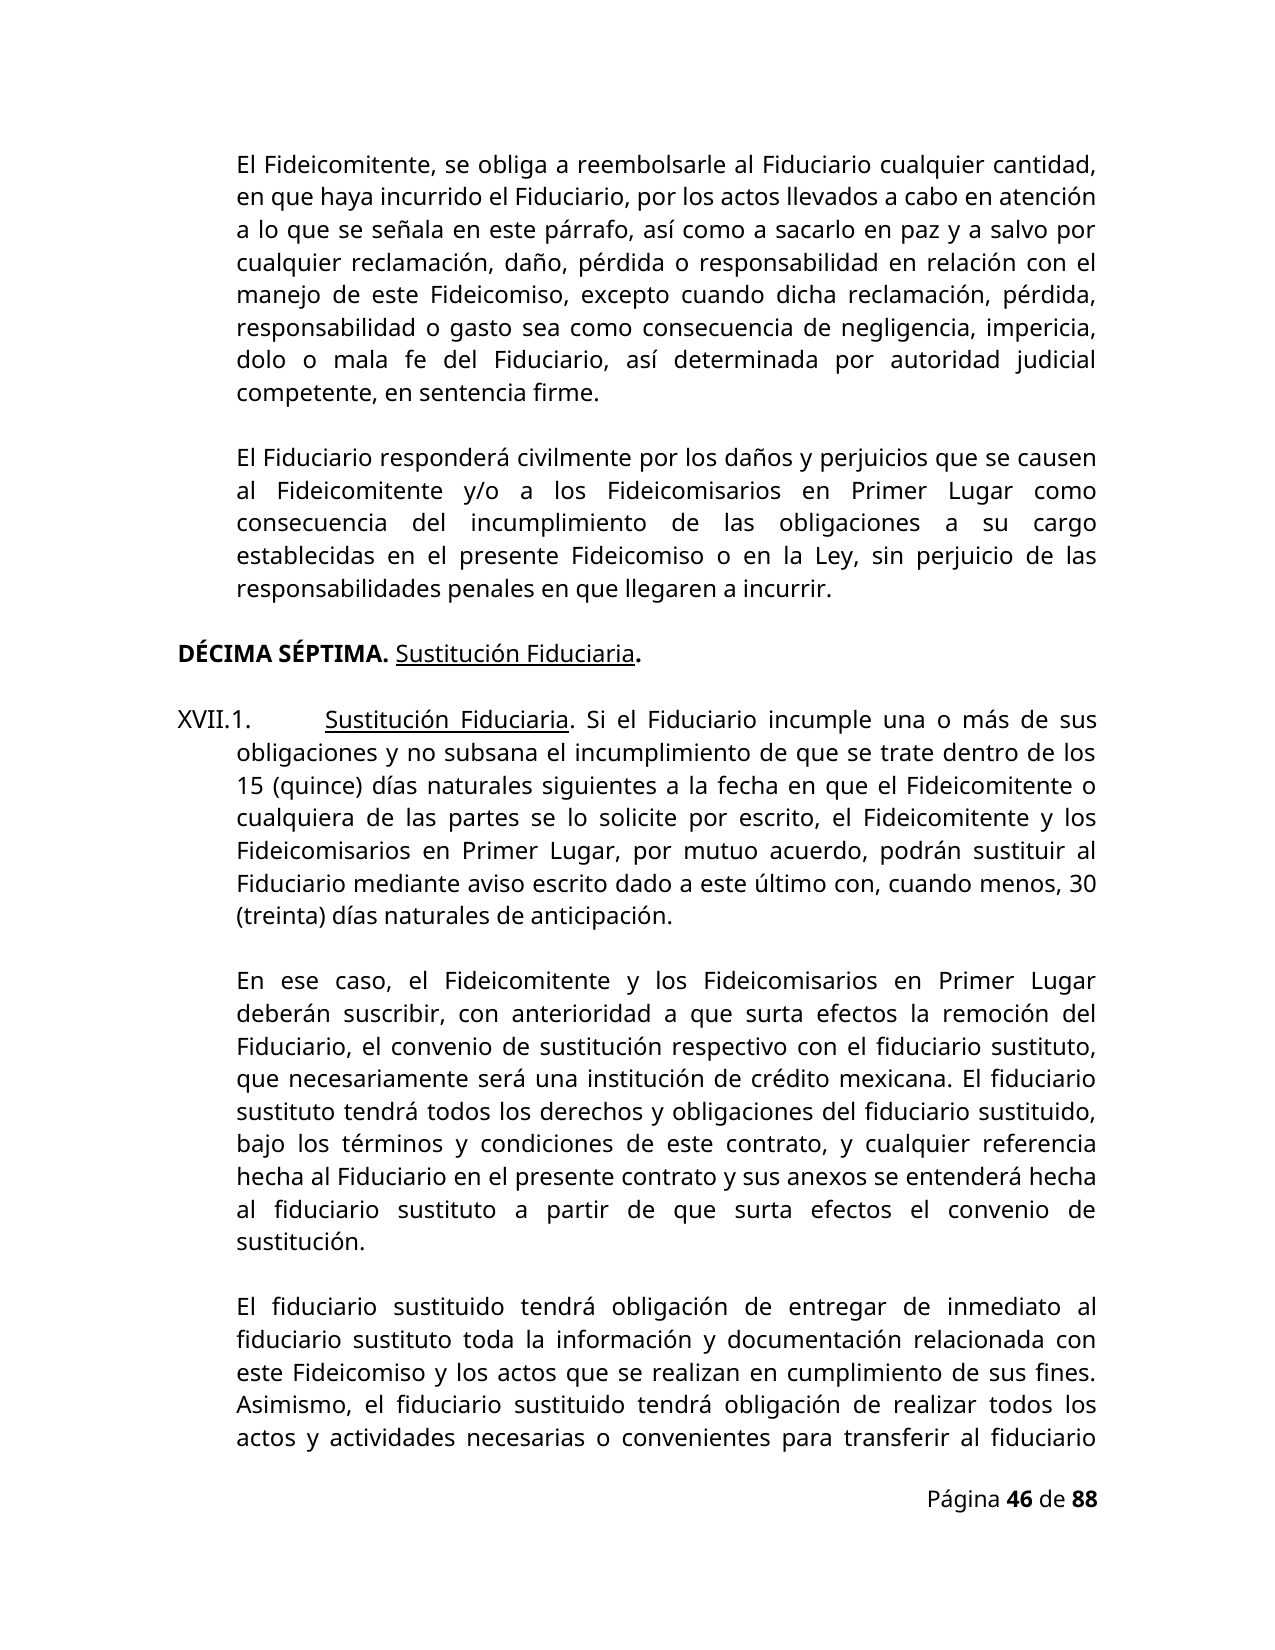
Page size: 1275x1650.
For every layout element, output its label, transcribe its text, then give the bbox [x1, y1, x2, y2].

list El Fideicomitente, se obliga a reembolsarle al Fiduciario cualquier cantidad, en que haya incurrido el Fiduciario, por los actos llevados a cabo en atención a lo que se señala en este párrafo, así como a sacarlo en paz y a salvo por cualquier reclamación, daño, pérdida o responsabilidad en relación con el manejo de este Fideicomiso, excepto cuando dicha reclamación, pérdida, responsabilidad o gasto sea como consecuencia de negligencia, impericia, dolo o mala fe del Fiduciario, así determinada por autoridad judicial competente, en sentencia firme. [236, 148, 1098, 408]
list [236, 1290, 1098, 1453]
list En ese caso, el Fideicomitente y los Fideicomisarios en Primer Lugar deberán suscribir, con anterioridad a que surta efectos la remoción del Fiduciario, el convenio de sustitución respectivo con el fiduciario sustituto, que necesariamente será una institución de crédito mexicana. El fiduciario sustituto tendrá todos los derechos y obligaciones del fiduciario sustituido, bajo los términos y condiciones de este contrato, y cualquier referencia hecha al Fiduciario en el presente contrato y sus anexos se entenderá hecha al fiduciario sustituto a partir de que surta efectos el convenio de sustitución. [236, 964, 1098, 1258]
list El Fiduciario responderá civilmente por los daños y perjuicios que se causen al Fideicomitente y/o a los Fideicomisarios en Primer Lugar como consecuencia del incumplimiento de las obligaciones a su cargo establecidas en el presente Fideicomiso o en la Ley, sin perjuicio de las responsabilidades penales en que llegaren a incurrir. [236, 441, 1098, 604]
list Sustitución Fiduciaria. Si el Fiduciario incumple una o más de sus obligaciones y no subsana el incumplimiento de que se trate dentro de los 15 (quince) días naturales siguientes a la fecha en que el Fideicomitente o cualquiera de las partes se lo solicite por escrito, el Fideicomitente y los Fideicomisarios en Primer Lugar, por mutuo acuerdo, podrán sustituir al Fiduciario mediante aviso escrito dado a este último con, cuando menos, 30 (treinta) días naturales de anticipación. [177, 702, 1098, 932]
subtitle DÉCIMA SÉPTIMA. Sustitución Fiduciaria. [177, 637, 1098, 669]
